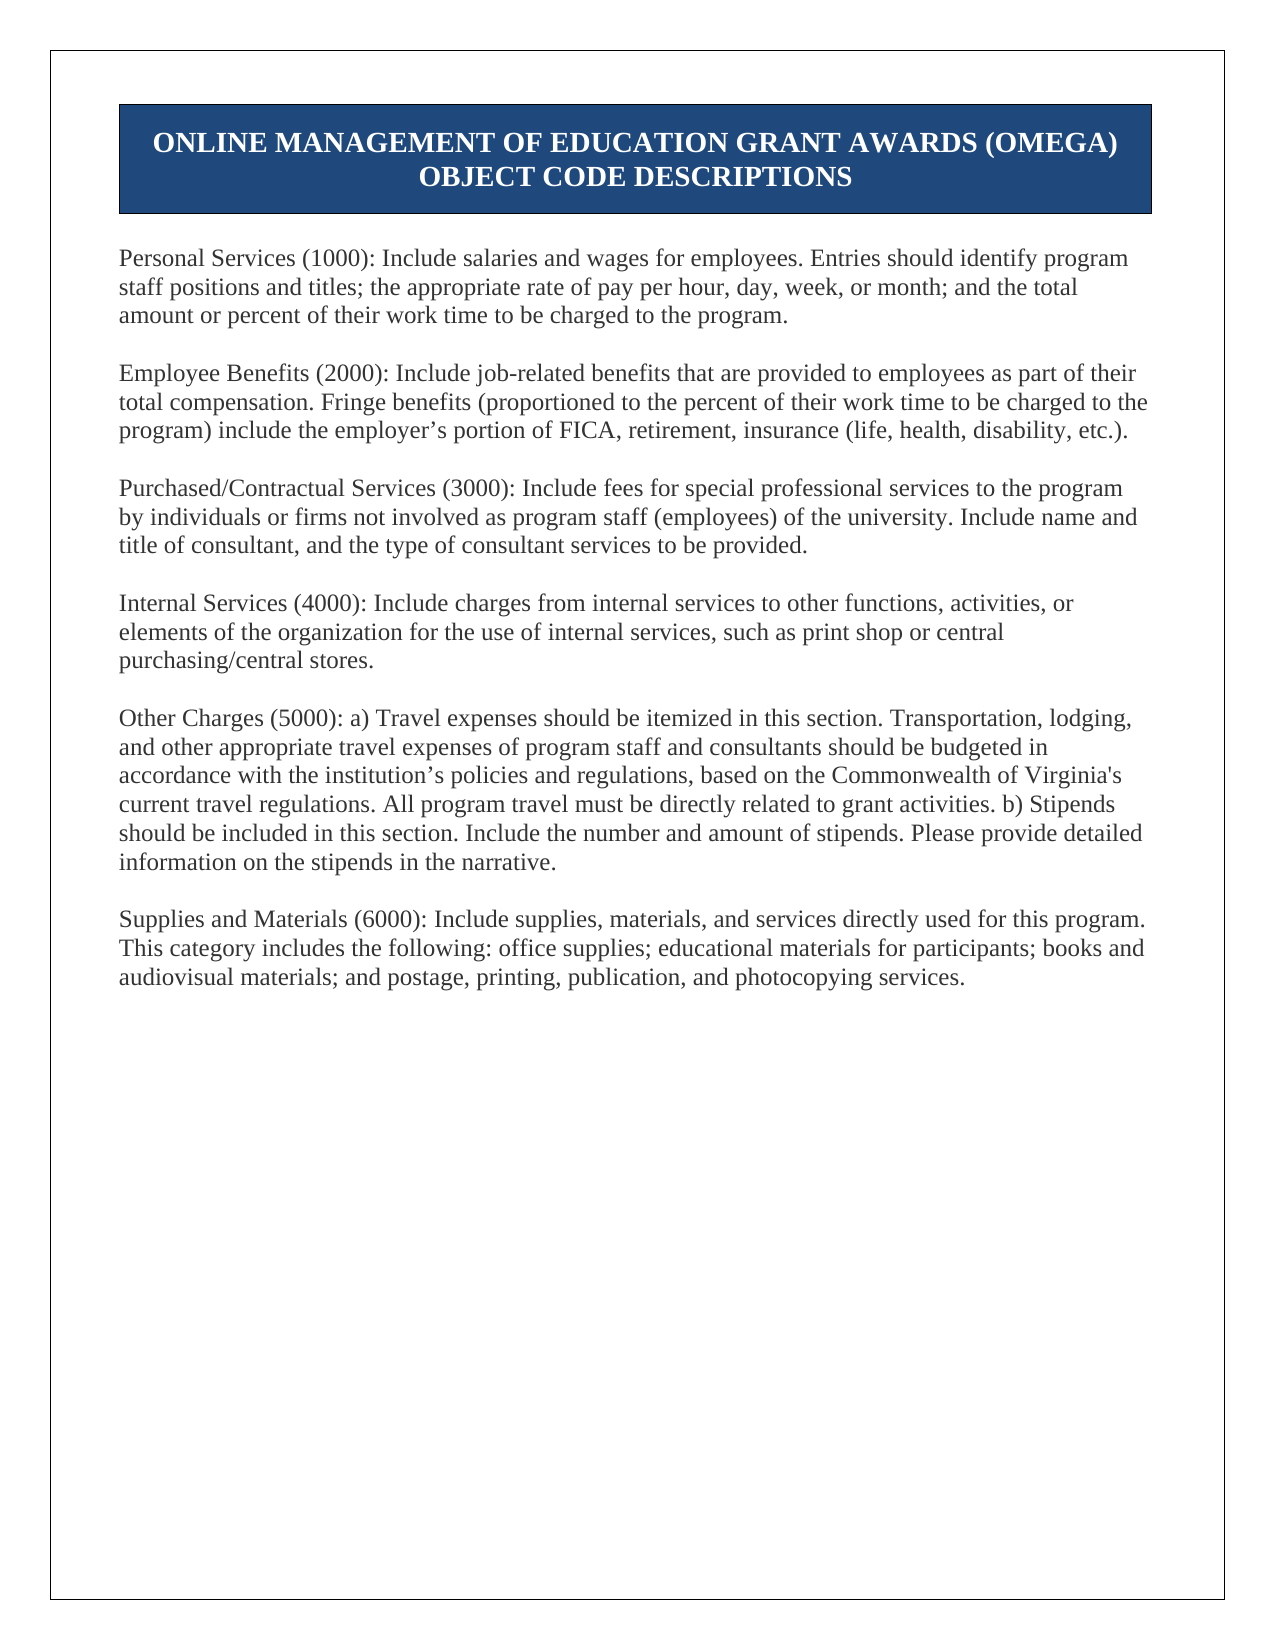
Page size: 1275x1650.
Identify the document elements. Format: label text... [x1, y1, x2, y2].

text Employee Benefits (2000): Include job-related benefits that are provided to employees as part of their total compensation. Fringe benefits (proportioned to the percent of their work time to be charged to the program) include the employer’s portion of FICA, retirement, insurance (life, health, disability, etc.). [119, 358, 1152, 444]
text Other Charges (5000): a) Travel expenses should be itemized in this section. Transportation, lodging, and other appropriate travel expenses of program staff and consultants should be budgeted in accordance with the institution’s policies and regulations, based on the Commonwealth of Virginia's current travel regulations. All program travel must be directly related to grant activities. b) Stipends should be included in this section. Include the number and amount of stipends. Please provide detailed information on the stipends in the narrative. [119, 703, 1152, 876]
text Purchased/Contractual Services (3000): Include fees for special professional services to the program by individuals or firms not involved as program staff (employees) of the university. Include name and title of consultant, and the type of consultant services to be provided. [119, 473, 1152, 559]
table_header ONLINE MANAGEMENT OF EDUCATION GRANT AWARDS (OMEGA) OBJECT CODE DESCRIPTIONS [120, 105, 1151, 213]
text Internal Services (4000): Include charges from internal services to other functions, activities, or elements of the organization for the use of internal services, such as print shop or central purchasing/central stores. [119, 588, 1152, 674]
text Personal Services (1000): Include salaries and wages for employees. Entries should identify program staff positions and titles; the appropriate rate of pay per hour, day, week, or month; and the total amount or percent of their work time to be charged to the program. [119, 243, 1152, 329]
text Supplies and Materials (6000): Include supplies, materials, and services directly used for this program. This category includes the following: office supplies; educational materials for participants; books and audiovisual materials; and postage, printing, publication, and photocopying services. [119, 904, 1152, 991]
